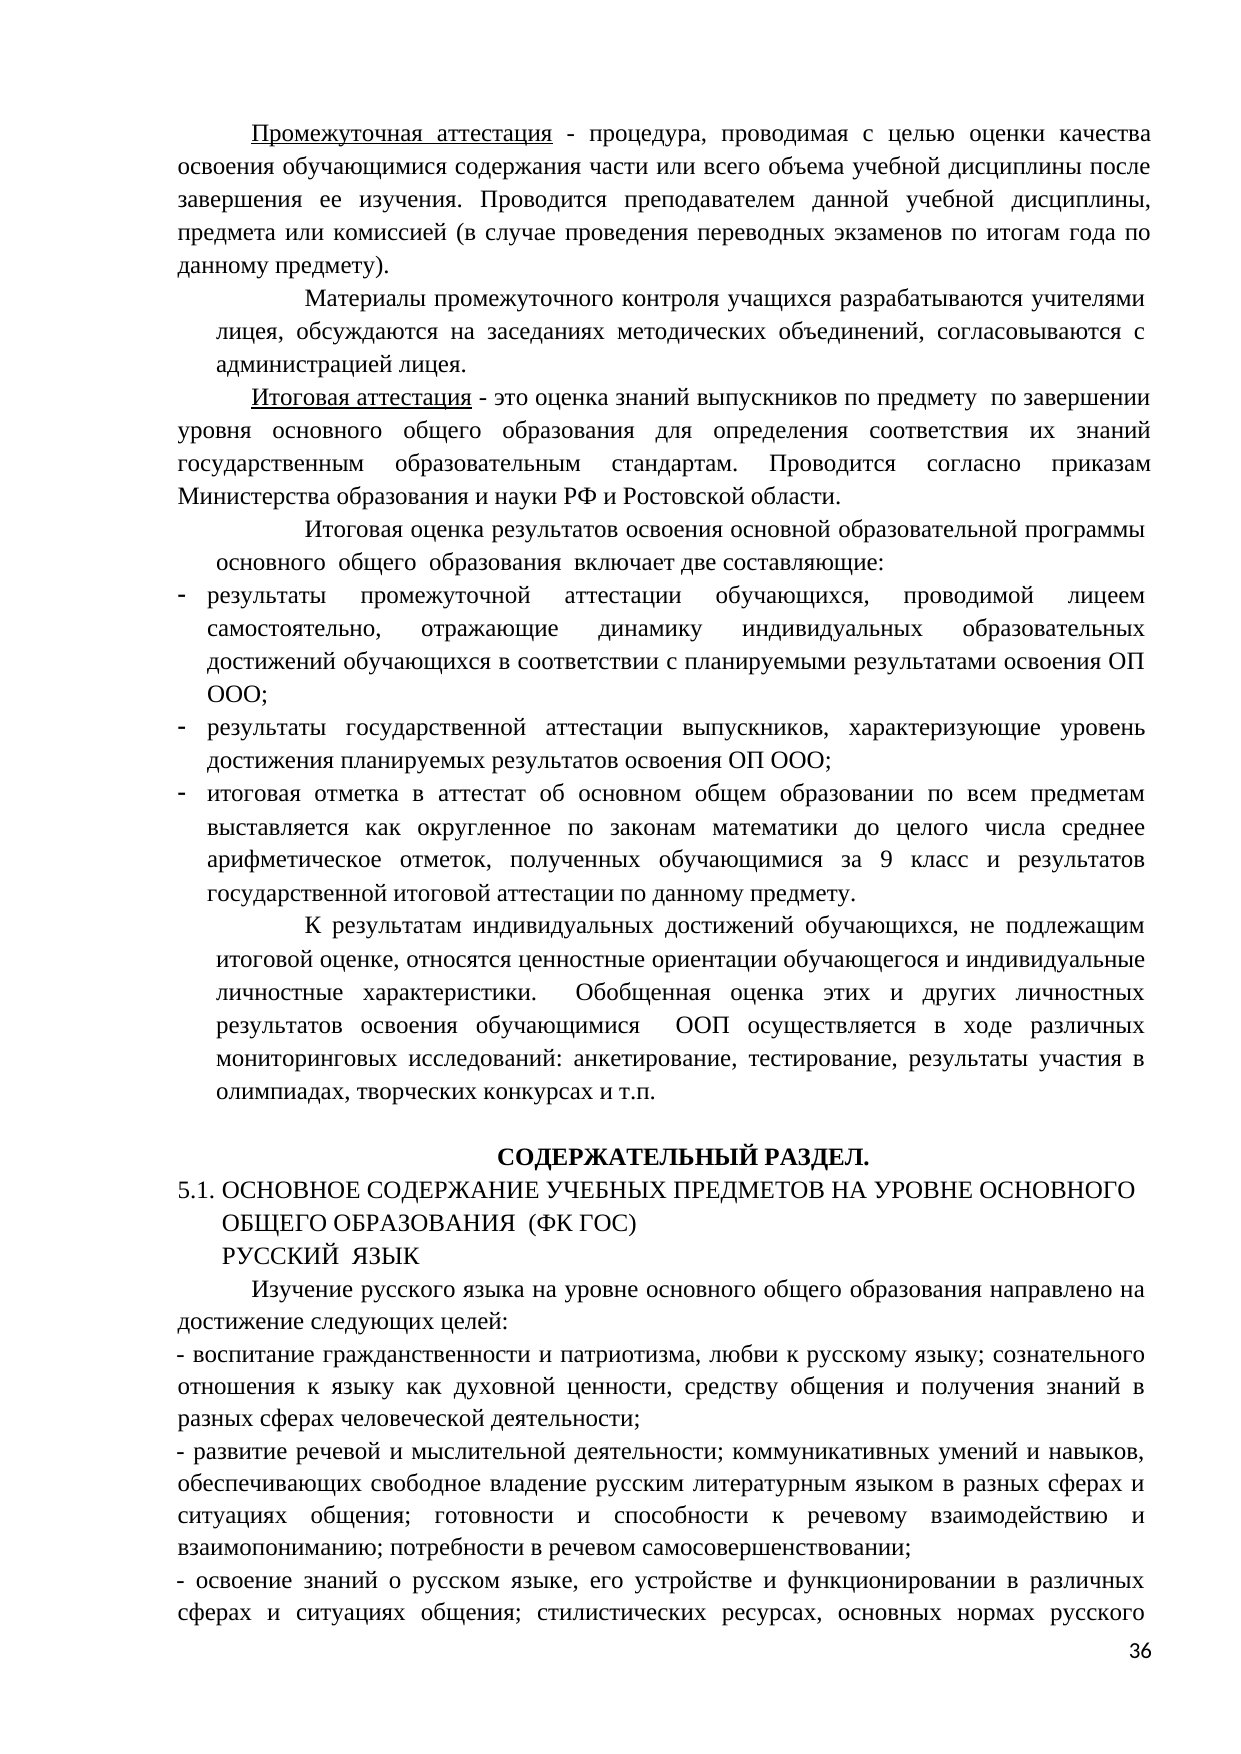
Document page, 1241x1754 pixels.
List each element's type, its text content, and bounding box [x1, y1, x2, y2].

list СОДЕРЖАТЕЛЬНЫЙ РАЗДЕЛ. [177, 1142, 1152, 1171]
text Итоговая аттестация - это оценка знаний выпускников по предмету по завершении уровня основного общего образования для определения соответствия их знаний государственным образовательным стандартам. Проводится согласно приказам Министерства образования и науки РФ и Ростовской области. [177, 382, 1152, 510]
list результаты промежуточной аттестации обучающихся, проводимой лицеем самостоятельно, отражающие динамику индивидуальных образовательных достижений обучающихся в соответствии с планируемыми результатами освоения ОП ООО; [177, 580, 1146, 708]
text Промежуточная аттестация - процедура, проводимая с целью оценки качества освоения обучающимися содержания части или всего объема учебной дисциплины после завершения ее изучения. Проводится преподавателем данной учебной дисциплины, предмета или комиссией (в случае проведения переводных экзаменов по итогам года по данному предмету). [177, 118, 1152, 279]
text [176, 1565, 1146, 1626]
list результаты государственной аттестации выпускников, характеризующие уровень достижения планируемых результатов освоения ОП ООО; [177, 712, 1146, 774]
text - развитие речевой и мыслительной деятельности; коммуникативных умений и навыков, обеспечивающих свободное владение русским литературным языком в разных сферах и ситуациях общения; готовности и способности к речевому взаимодействию и взаимопониманию; потребности в речевом самосовершенствовании; [176, 1436, 1146, 1561]
text К результатам индивидуальных достижений обучающихся, не подлежащим итоговой оценке, относятся ценностные ориентации обучающегося и индивидуальные личностные характеристики. Обобщенная оценка этих и других личностных результатов освоения обучающимися ООП осуществляется в ходе различных мониторинговых исследований: анкетирование, тестирование, результаты участия в олимпиадах, творческих конкурсах и т.п. [216, 911, 1146, 1104]
text - воспитание гражданственности и патриотизма, любви к русскому языку; сознательного отношения к языку как духовной ценности, средству общения и получения знаний в разных сферах человеческой деятельности; [176, 1339, 1146, 1432]
text Материалы промежуточного контроля учащихся разрабатываются учителями лицея, обсуждаются на заседаниях методических объединений, согласовываются с администрацией лицея. [216, 283, 1146, 378]
text РУССКИЙ ЯЗЫК [177, 1241, 1146, 1269]
text Итоговая оценка результатов освоения основной образовательной программы основного общего образования включает две составляющие: [216, 514, 1146, 576]
list ОСНОВНОЕ СОДЕРЖАНИЕ УЧЕБНЫХ ПРЕДМЕТОВ НА УРОВНЕ ОСНОВНОГО ОБЩЕГО ОБРАЗОВАНИЯ (ФК ГОС) [177, 1175, 1146, 1237]
text Изучение русского языка на уровне основного общего образования направлено на достижение следующих целей: [177, 1274, 1146, 1335]
list итоговая отметка в аттестат об основном общем образовании по всем предметам выставляется как округленное по законам математики до целого числа среднее арифметическое отметок, полученных обучающимися за 9 класс и результатов государственной итоговой аттестации по данному предмету. [177, 778, 1146, 906]
